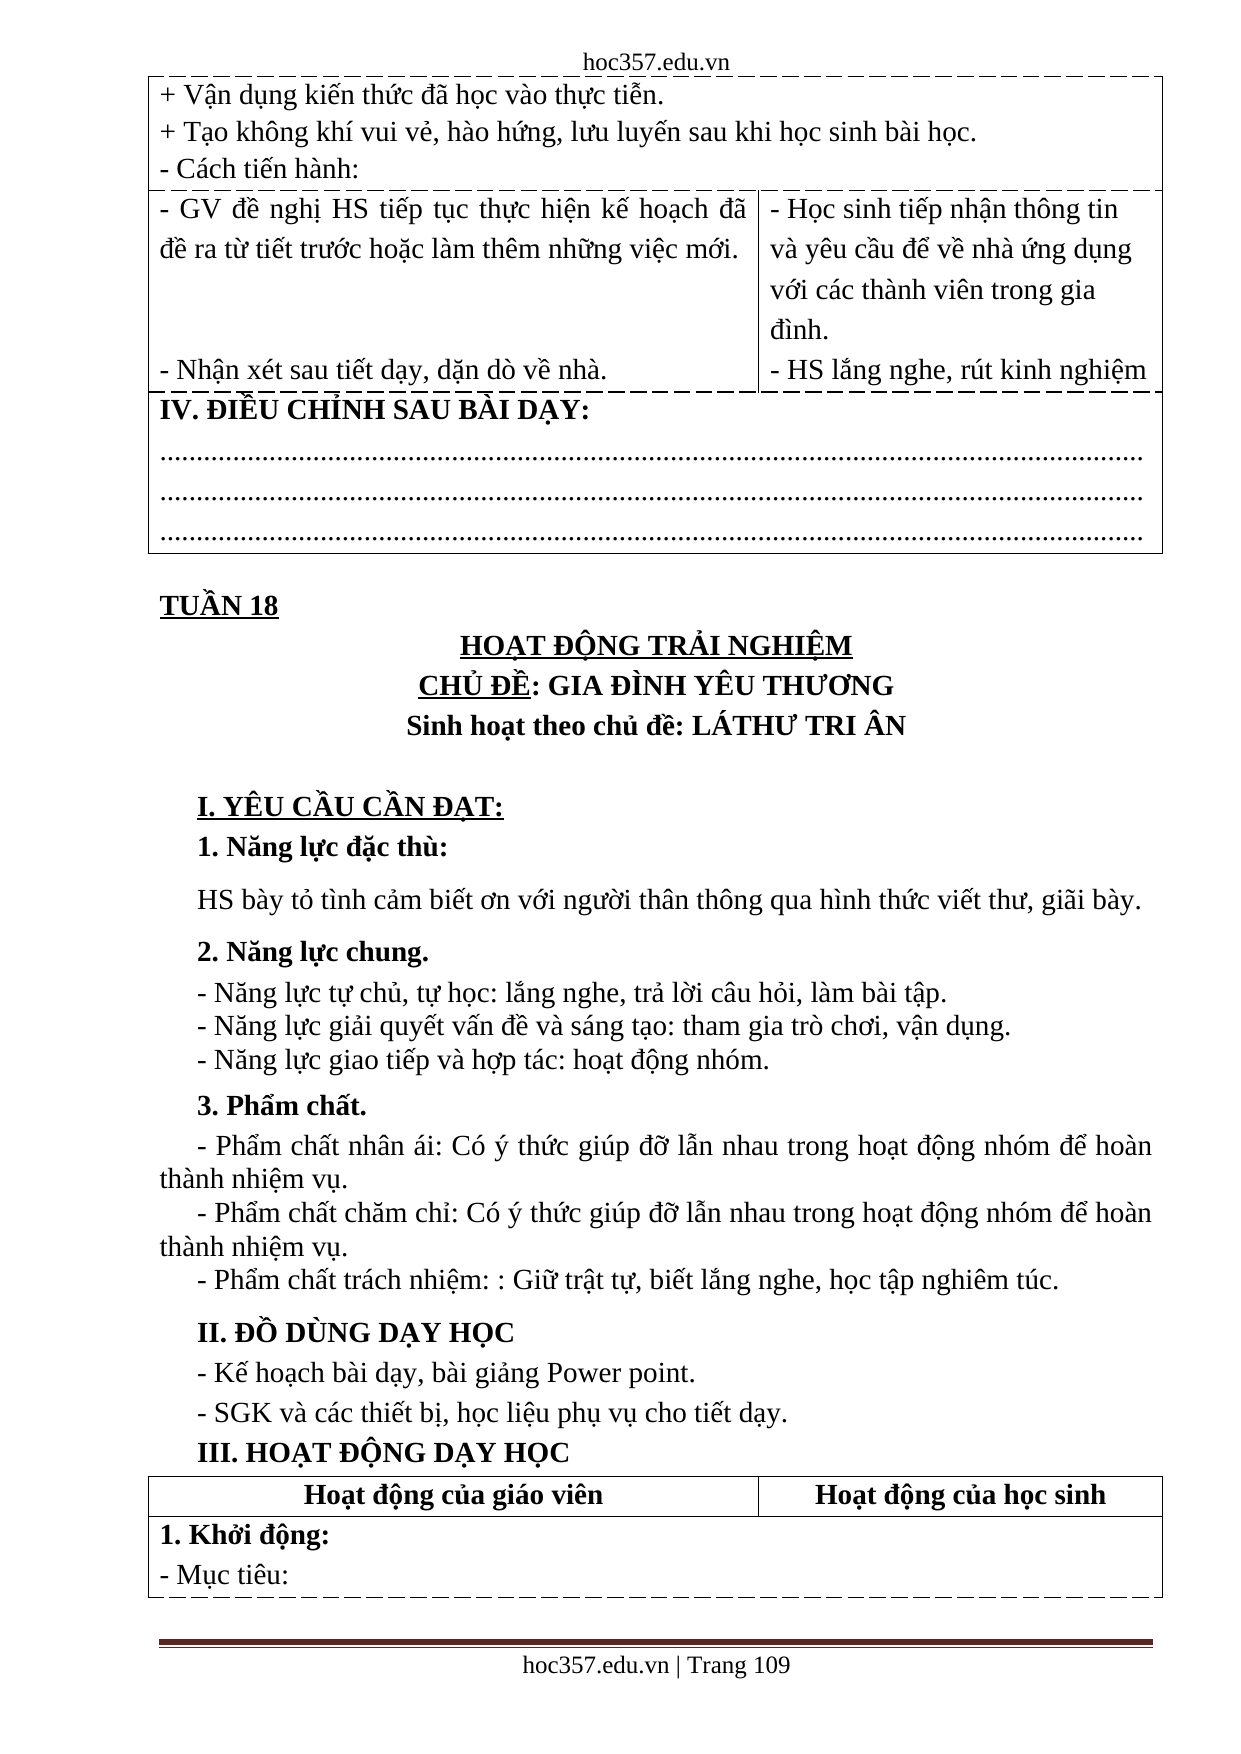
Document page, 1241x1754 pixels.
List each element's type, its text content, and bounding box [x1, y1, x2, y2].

text - SGK và các thiết bị, học liệu phụ vụ cho tiết dạy. [159, 1395, 1153, 1429]
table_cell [149, 76, 1162, 190]
text 1. Năng lực đặc thù: [159, 829, 1153, 863]
text HS bày tỏ tình cảm biết ơn với người thân thông qua hình thức viết thư, giãi bày. [159, 882, 1153, 915]
text II. ĐỒ DÙNG DẠY HỌC [159, 1315, 1153, 1348]
text - Năng lực tự chủ, tự học: lắng nghe, trả lời câu hỏi, làm bài tập. [159, 975, 1153, 1008]
text TUẦN 18 [159, 588, 1153, 621]
text - Phẩm chất trách nhiệm: : Giữ trật tự, biết lắng nghe, học tập nghiêm túc. [159, 1262, 1153, 1296]
text Sinh hoạt theo chủ đề: LÁTHƯ TRI ÂN [159, 708, 1153, 742]
table_cell - GV đề nghị HS tiếp tục thực hiện kế hoạch đã đề ra từ tiết trước hoặc làm thêm những việc mới. - Nhận xét sau tiết dạy, dặn dò về nhà. [149, 190, 758, 391]
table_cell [149, 1517, 1162, 1597]
text - Năng lực giao tiếp và hợp tác: hoạt động nhóm. [159, 1042, 1153, 1075]
table_header Hoạt động của giáo viên [149, 1477, 758, 1516]
table_cell IV. ĐIỀU CHỈNH SAU BÀI DẠY: ....................................................................................................................................... ....................................................................................................................................... ....................................................................................................................................... [149, 391, 1162, 552]
text - Kế hoạch bài dạy, bài giảng Power point. [159, 1355, 1153, 1389]
table_cell - Học sinh tiếp nhận thông tin và yêu cầu để về nhà ứng dụng với các thành viên trong gia đình. - HS lắng nghe, rút kinh nghiệm [759, 190, 1162, 391]
text CHỦ ĐỀ: GIA ĐÌNH YÊU THƯƠNG [159, 668, 1153, 702]
text III. HOẠT ĐỘNG DẠY HỌC [159, 1436, 1153, 1469]
text HOẠT ĐỘNG TRẢI NGHIỆM [159, 628, 1153, 662]
text - Phẩm chất chăm chỉ: Có ý thức giúp đỡ lẫn nhau trong hoạt động nhóm để hoàn thành nhiệm vụ. [159, 1195, 1153, 1262]
table_header Hoạt động của học sinh [759, 1477, 1162, 1516]
text 3. Phẩm chất. [159, 1088, 1153, 1121]
text I. YÊU CẦU CẦN ĐẠT: [159, 789, 1153, 822]
text - Phẩm chất nhân ái: Có ý thức giúp đỡ lẫn nhau trong hoạt động nhóm để hoàn thành nhiệm vụ. [159, 1128, 1153, 1195]
text - Năng lực giải quyết vấn đề và sáng tạo: tham gia trò chơi, vận dụng. [159, 1008, 1153, 1042]
text 2. Năng lực chung. [159, 934, 1153, 968]
